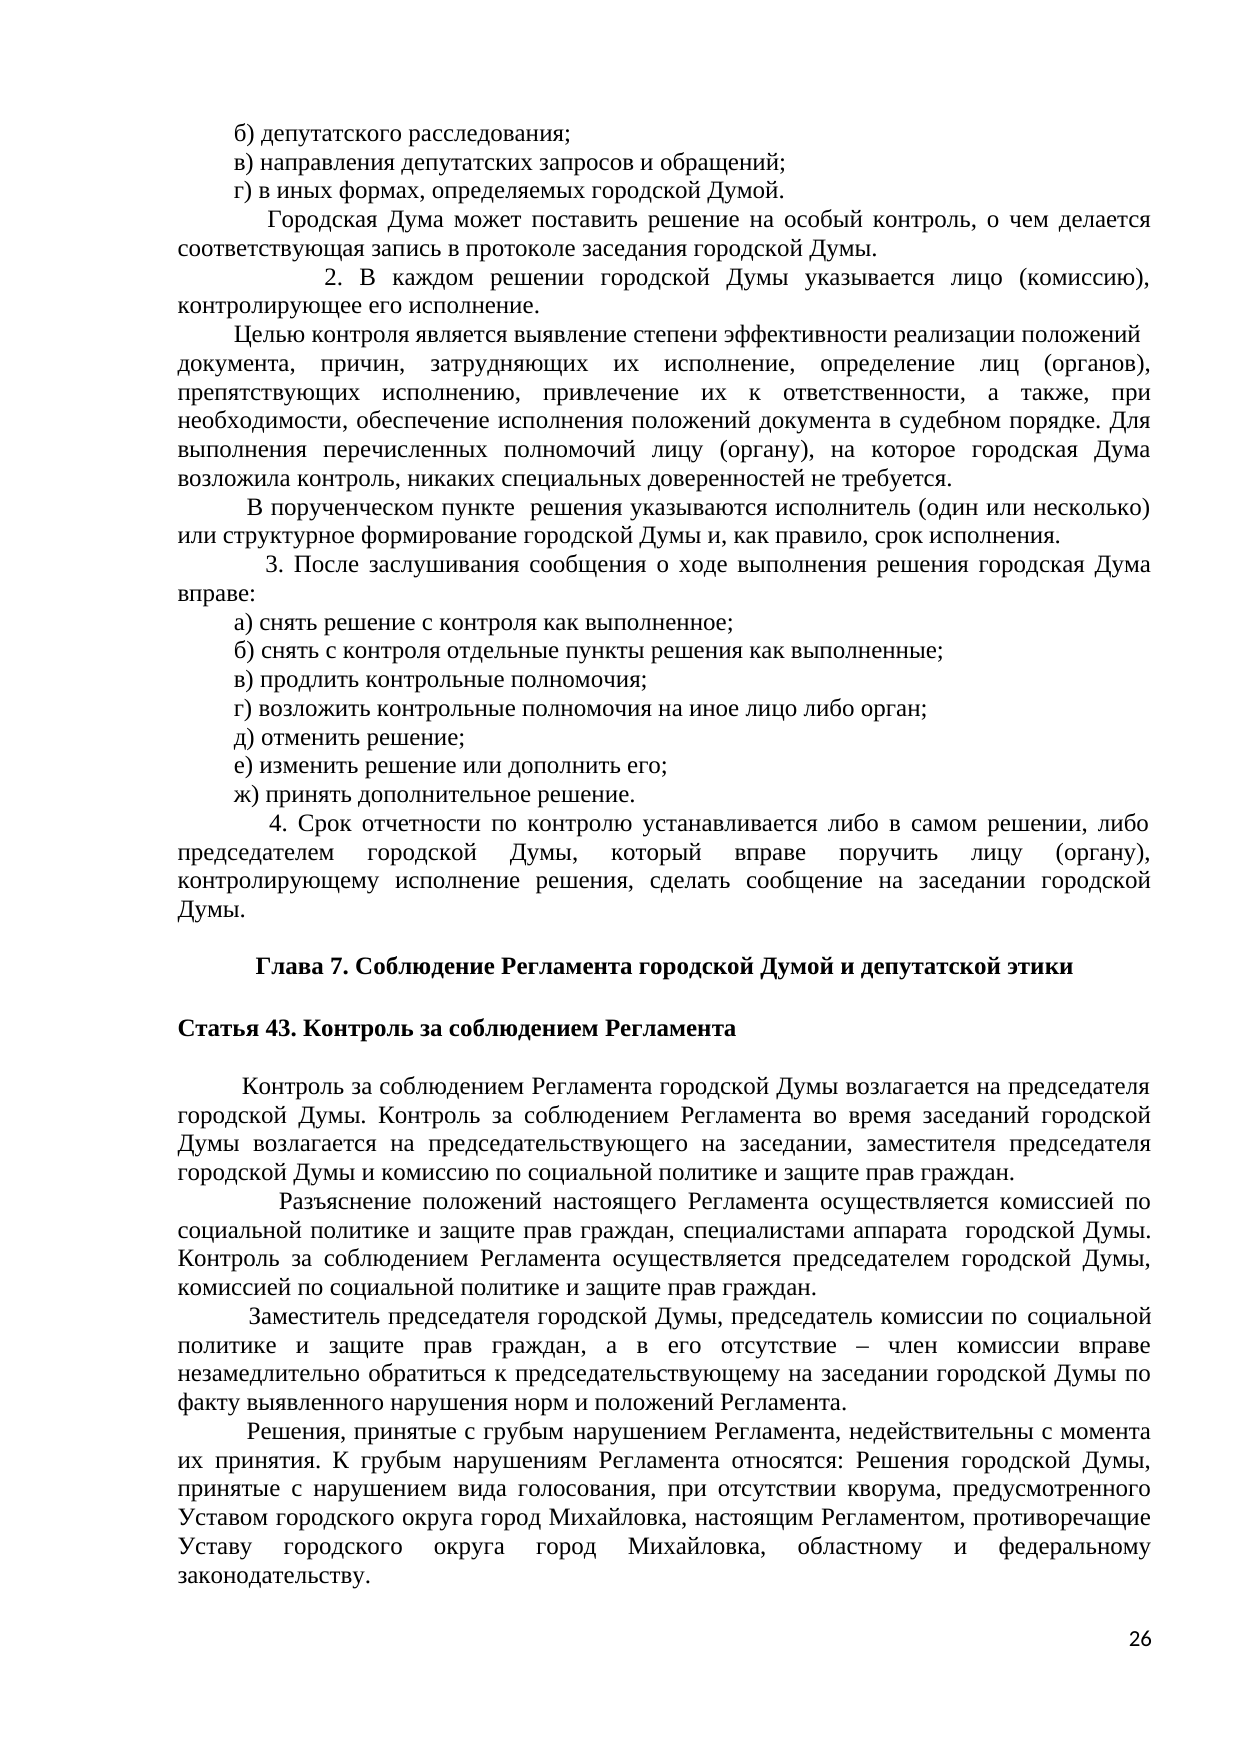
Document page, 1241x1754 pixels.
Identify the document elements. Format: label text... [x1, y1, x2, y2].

text д) отменить решение; [177, 722, 1152, 751]
text 2. В каждом решении городской Думы указывается лицо (комиссию), контролирующее его исполнение. [177, 262, 1152, 319]
text в) направления депутатских запросов и обращений; [177, 147, 1152, 176]
text а) снять решение с контроля как выполненное; [177, 607, 1152, 636]
text ж) принять дополнительное решение. [177, 779, 1152, 808]
text б) снять с контроля отдельные пункты решения как выполненные; [177, 636, 1152, 664]
text г) в иных формах, определяемых городской Думой. [177, 176, 1152, 204]
text Городская Дума может поставить решение на особый контроль, о чем делается соответствующая запись в протоколе заседания городской Думы. [177, 204, 1152, 262]
text 3. После заслушивания сообщения о ходе выполнения решения городская Дума вправе: [177, 549, 1152, 607]
text Разъяснение положений настоящего Регламента осуществляется комиссией по социальной политике и защите прав граждан, специалистами аппарата городской Думы. Контроль за соблюдением Регламента осуществляется председателем городской Думы, комиссией по социальной политике и защите прав граждан. [177, 1186, 1152, 1301]
text Статья 43. Контроль за соблюдением Регламента [177, 1013, 1152, 1042]
text е) изменить решение или дополнить его; [177, 751, 1152, 779]
text Глава 7. Соблюдение Регламента городской Думой и депутатской этики [177, 951, 1152, 980]
text Целью контроля является выявление степени эффективности реализации положений [177, 319, 1152, 348]
text г) возложить контрольные полномочия на иное лицо либо орган; [177, 693, 1152, 722]
text документа, причин, затрудняющих их исполнение, определение лиц (органов), препятствующих исполнению, привлечение их к ответственности, а также, при необходимости, обеспечение исполнения положений документа в судебном порядке. Для выполнения перечисленных полномочий лицу (органу), на которое городская Дума возложила контроль, никаких специальных доверенностей не требуется. [177, 348, 1152, 492]
text В порученческом пункте решения указываются исполнитель (один или несколько) или структурное формирование городской Думы и, как правило, срок исполнения. [177, 492, 1152, 549]
text Заместитель председателя городской Думы, председатель комиссии по социальной политике и защите прав граждан, а в его отсутствие – член комиссии вправе незамедлительно обратиться к председательствующему на заседании городской Думы по факту выявленного нарушения норм и положений Регламента. [177, 1301, 1152, 1416]
text б) депутатского расследования; [177, 118, 1152, 147]
text Решения, принятые с грубым нарушением Регламента, недействительны с момента их принятия. К грубым нарушениям Регламента относятся: Решения городской Думы, принятые с нарушением вида голосования, при отсутствии кворума, предусмотренного Уставом городского округа город Михайловка, настоящим Регламентом, противоречащие Уставу городского округа город Михайловка, областному и федеральному законодательству. [177, 1416, 1152, 1588]
text 4. Срок отчетности по контролю устанавливается либо в самом решении, либо председателем городской Думы, который вправе поручить лицу (органу), контролирующему исполнение решения, сделать сообщение на заседании городской Думы. [177, 808, 1152, 923]
text в) продлить контрольные полномочия; [177, 664, 1152, 693]
text Контроль за соблюдением Регламента городской Думы возлагается на председателя городской Думы. Контроль за соблюдением Регламента во время заседаний городской Думы возлагается на председательствующего на заседании, заместителя председателя городской Думы и комиссию по социальной политике и защите прав граждан. [177, 1071, 1152, 1186]
